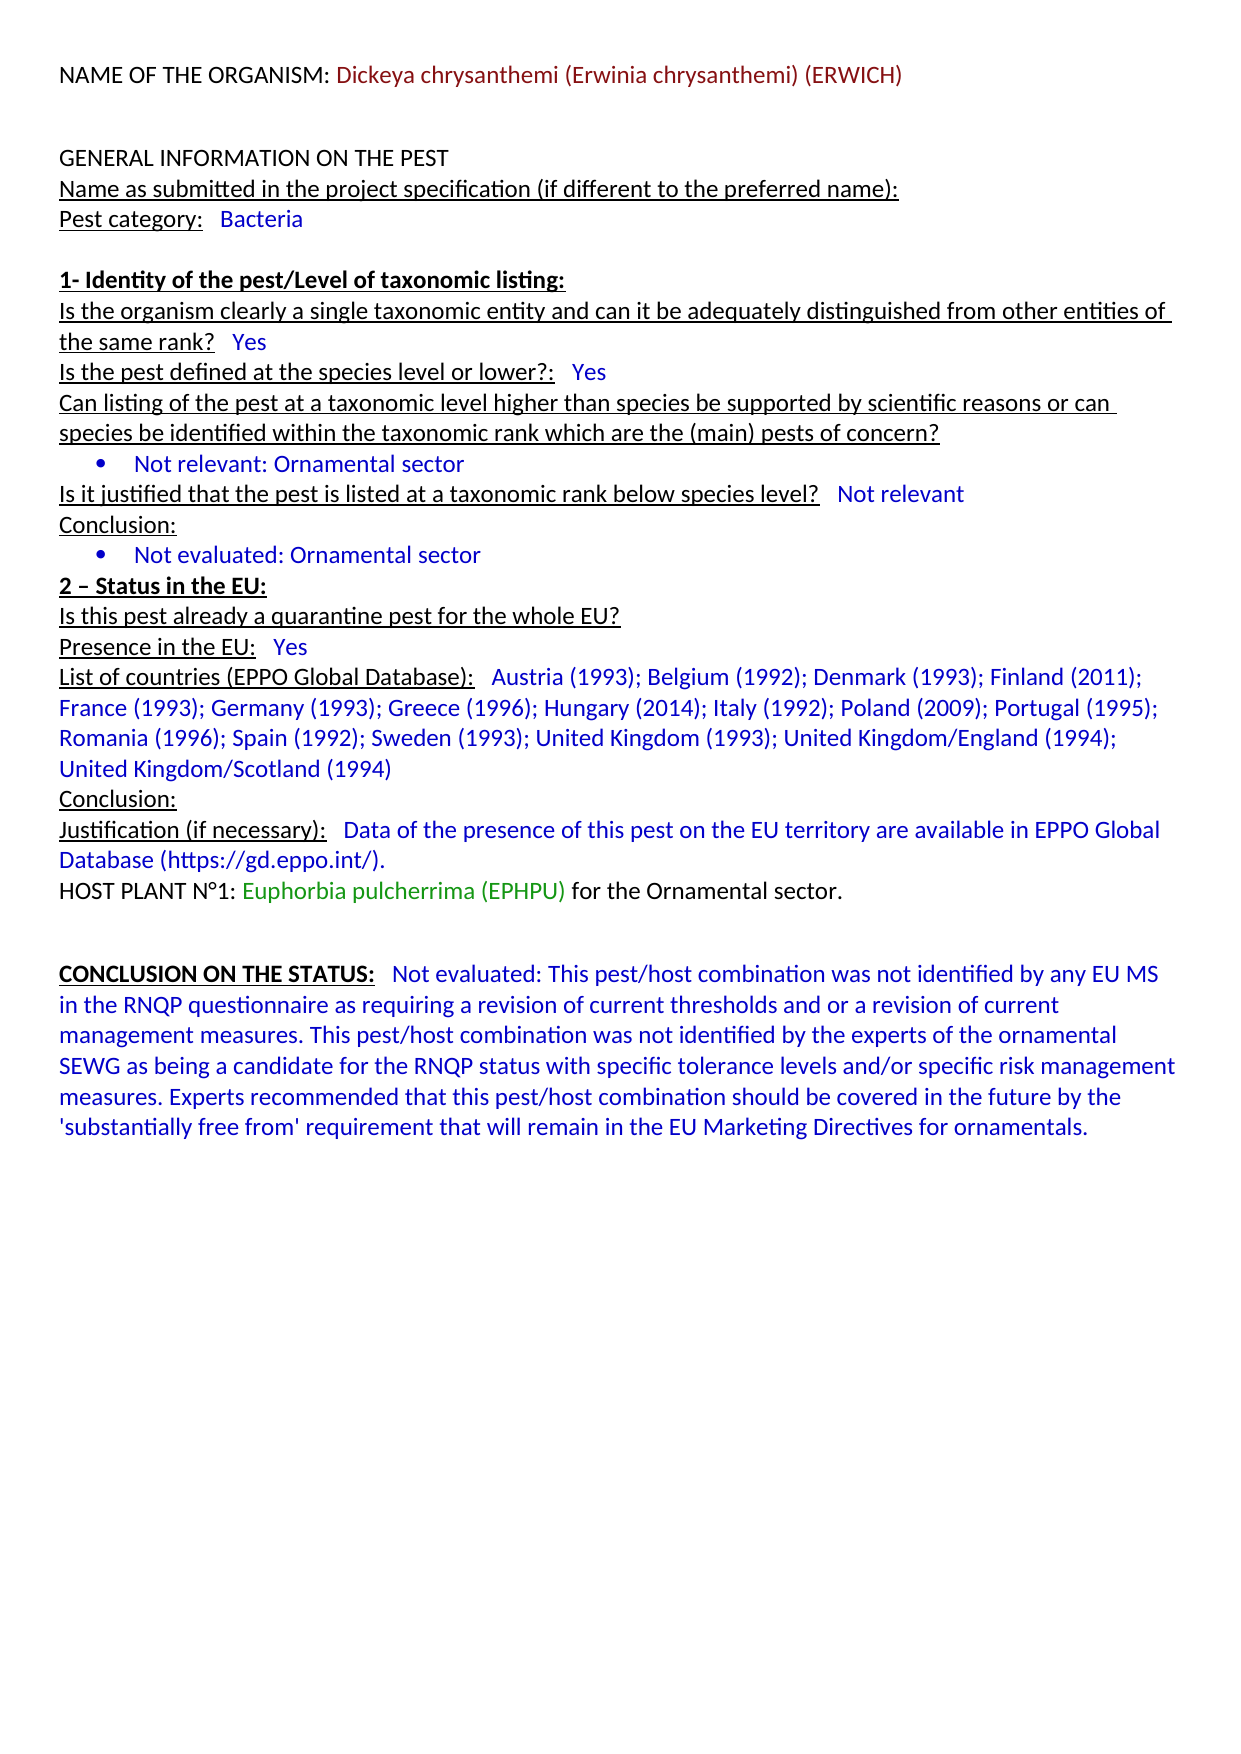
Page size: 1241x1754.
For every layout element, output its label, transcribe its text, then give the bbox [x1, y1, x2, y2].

text CONCLUSION ON THE STATUS: Not evaluated: This pest/host combination was not identified by any EU MS in the RNQP questionnaire as requiring a revision of current thresholds and or a revision of current management measures. This pest/host combination was not identified by the experts of the ornamental SEWG as being a candidate for the RNQP status with specific tolerance levels and/or specific risk management measures. Experts recommended that this pest/host combination should be covered in the future by the 'substantially free from' requirement that will remain in the EU Marketing Directives for ornamentals. [59, 958, 1181, 1142]
text Is it justified that the pest is listed at a taxonomic rank below species level? Not relevant Conclusion: [59, 478, 1181, 539]
text 2 – Status in the EU: Is this pest already a quarantine pest for the whole EU? Presence in the EU: Yes List of countries (EPPO Global Database): Austria (1993); Belgium (1992); Denmark (1993); Finland (2011); France (1993); Germany (1993); Greece (1996); Hungary (2014); Italy (1992); Poland (2009); Portugal (1995); Romania (1996); Spain (1992); Sweden (1993); United Kingdom (1993); United Kingdom/England (1994); United Kingdom/Scotland (1994) Conclusion: Justification (if necessary): Data of the presence of this pest on the EU territory are available in EPPO Global Database (https://gd.eppo.int/). [59, 570, 1181, 875]
text HOST PLANT N°1: Euphorbia pulcherrima (EPHPU) for the Ornamental sector. [59, 875, 1181, 906]
text GENERAL INFORMATION ON THE PEST [59, 142, 1181, 173]
list Not evaluated: Ornamental sector [96, 539, 1181, 570]
text NAME OF THE ORGANISM: Dickeya chrysanthemi (Erwinia chrysanthemi) (ERWICH) [59, 59, 1181, 89]
text Name as submitted in the project specification (if different to the preferred name): Pest category: Bacteria 1- Identity of the pest/Level of taxonomic listing: Is the organism clearly a single taxonomic entity and can it be adequately distinguished from other entities of the same rank? Yes Is the pest defined at the species level or lower?: Yes Can listing of the pest at a taxonomic level higher than species be supported by scientific reasons or can species be identified within the taxonomic rank which are the (main) pests of concern? [59, 173, 1181, 448]
list Not relevant: Ornamental sector [96, 448, 1181, 478]
